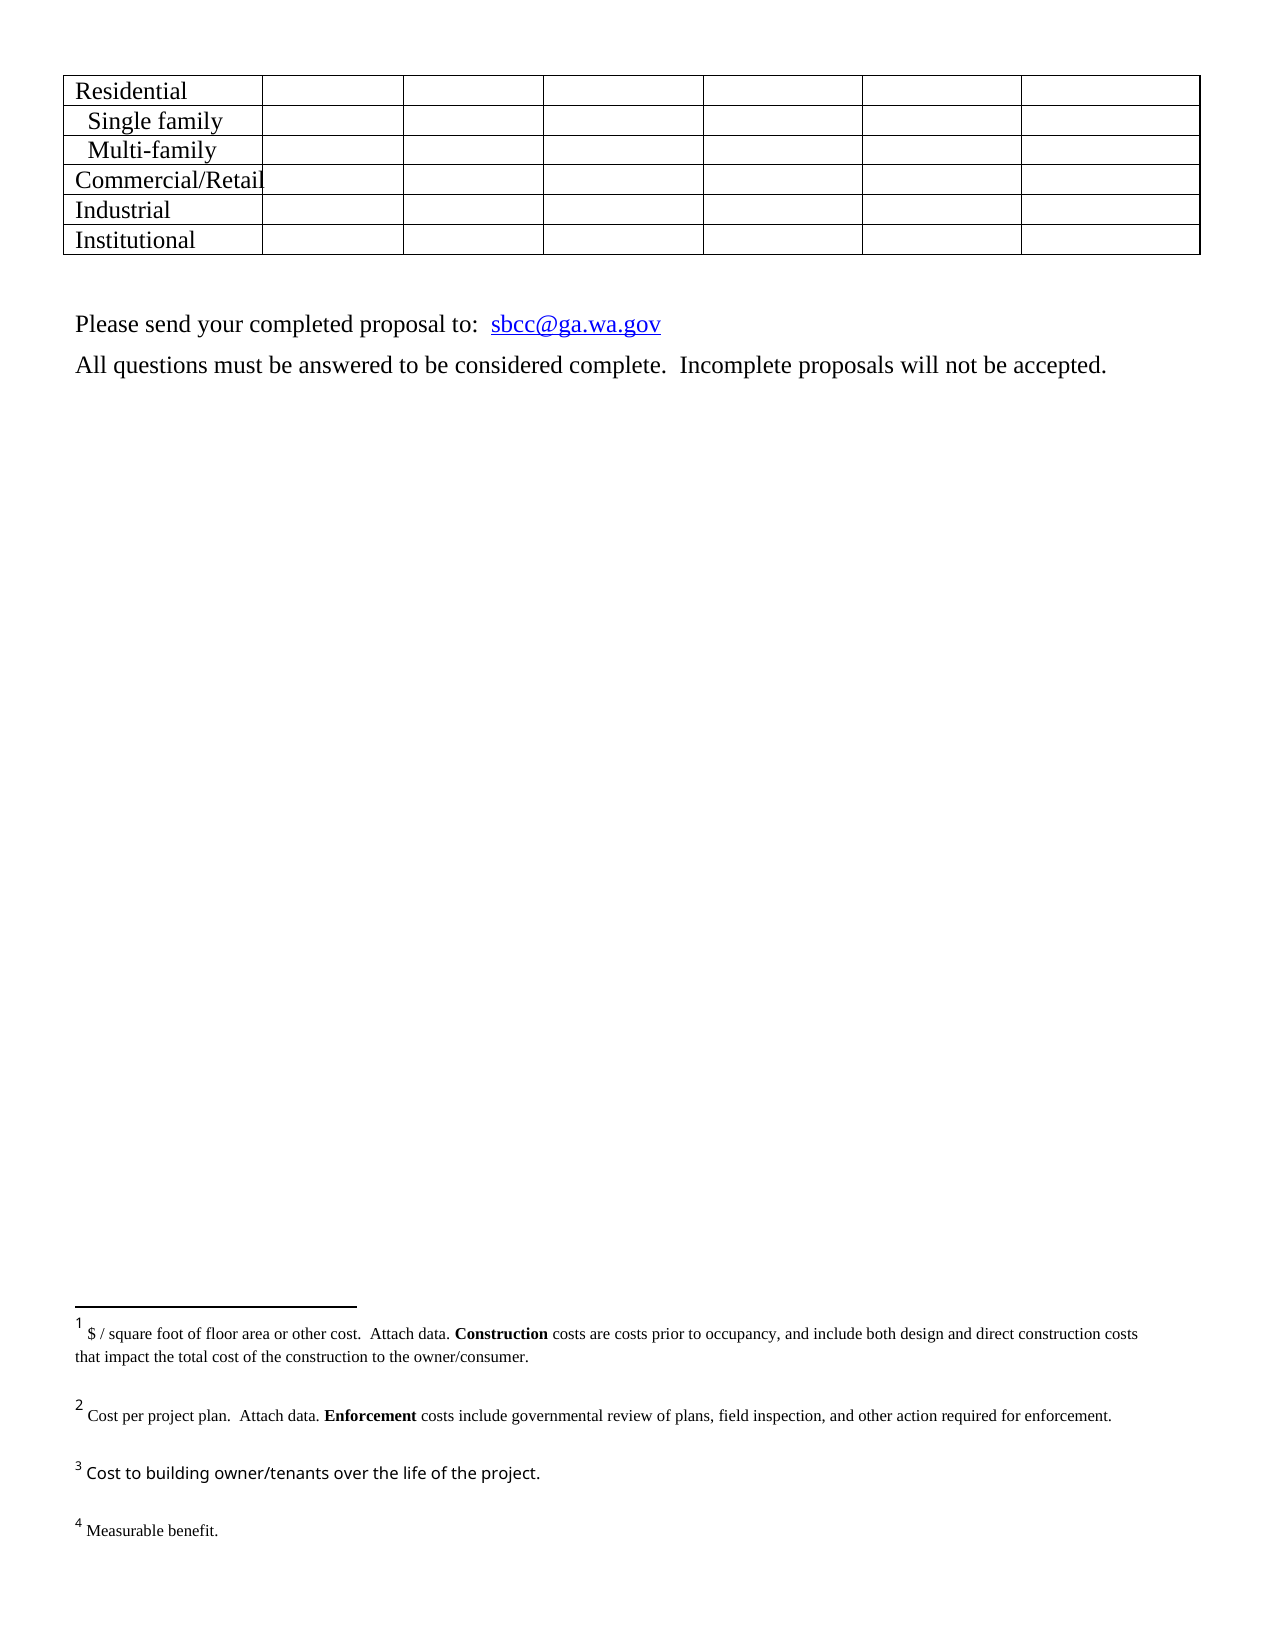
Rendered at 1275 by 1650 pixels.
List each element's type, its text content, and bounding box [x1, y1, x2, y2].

table_cell [1022, 195, 1199, 224]
table_cell Residential [64, 76, 262, 105]
table_cell [863, 165, 1021, 194]
table_cell [404, 106, 543, 134]
table_cell [544, 136, 703, 164]
table_cell [404, 195, 543, 224]
text Please send your completed proposal to: sbcc@ga.wa.gov [75, 309, 1200, 337]
table_cell [863, 106, 1021, 134]
table_cell [1022, 76, 1199, 105]
table_cell [404, 136, 543, 164]
table_cell Multi-family [64, 136, 262, 164]
table_cell [404, 76, 543, 105]
table_cell [544, 165, 703, 194]
table_cell [263, 165, 403, 194]
table_cell [704, 76, 862, 105]
table_cell Institutional [64, 225, 262, 254]
table_cell [544, 76, 703, 105]
table_cell [863, 225, 1021, 254]
table_cell [263, 106, 403, 134]
table_cell [263, 225, 403, 254]
table_cell Single family [64, 106, 262, 134]
table_cell [1022, 165, 1199, 194]
table_cell [263, 136, 403, 164]
table_cell [1022, 225, 1199, 254]
table_cell [404, 225, 543, 254]
table_cell [704, 195, 862, 224]
table_cell [544, 195, 703, 224]
table_cell [704, 136, 862, 164]
table_cell [704, 165, 862, 194]
table_cell [863, 76, 1021, 105]
table_cell [704, 106, 862, 134]
table_cell [1022, 136, 1199, 164]
table_cell [704, 225, 862, 254]
table_cell [1022, 106, 1199, 134]
table_cell [404, 165, 543, 194]
table_cell [263, 76, 403, 105]
text All questions must be answered to be considered complete. Incomplete proposals will not be accepted. [75, 350, 1200, 379]
table_cell [544, 106, 703, 134]
table_cell Commercial/Retail [64, 165, 262, 194]
table_cell [263, 195, 403, 224]
table_cell [544, 225, 703, 254]
table_cell [863, 136, 1021, 164]
table_cell Industrial [64, 195, 262, 224]
table_cell [863, 195, 1021, 224]
